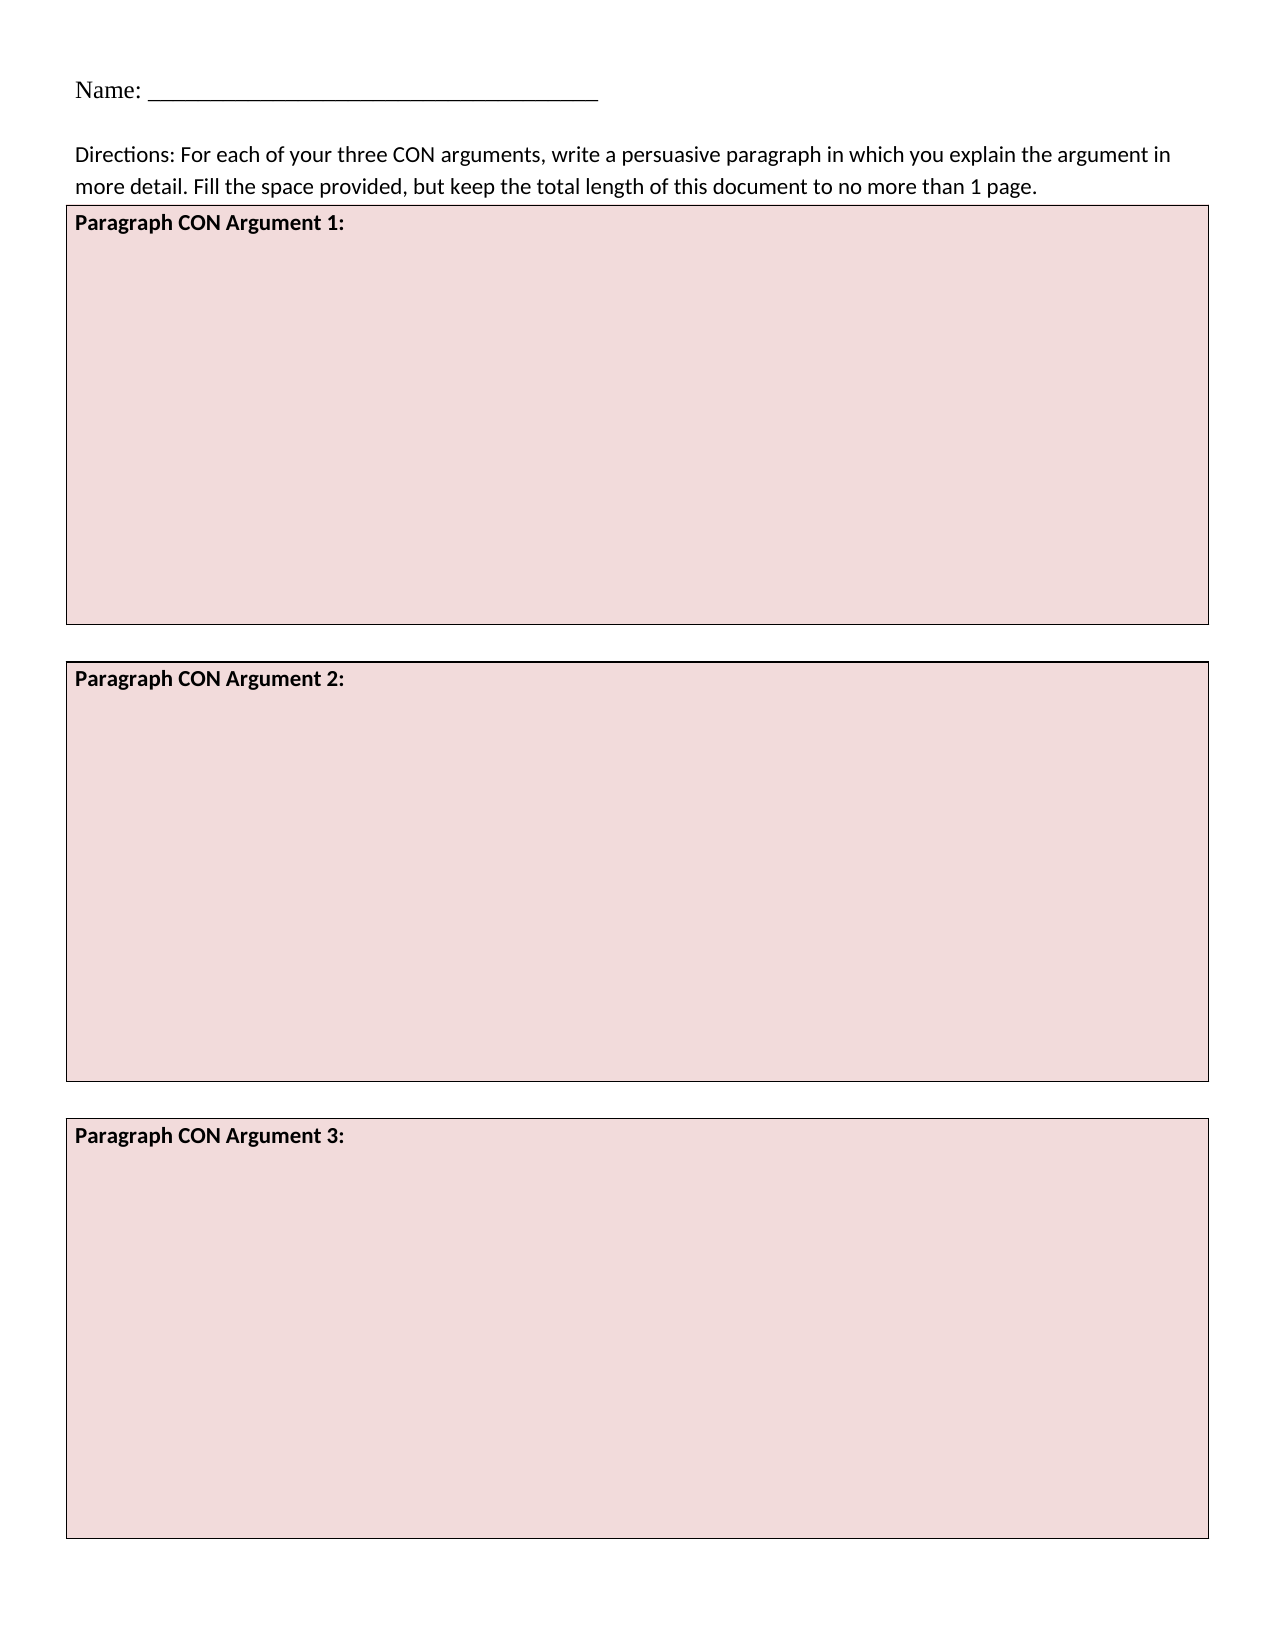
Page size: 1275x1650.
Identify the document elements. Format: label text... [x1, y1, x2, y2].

text Paragraph CON Argument 3: [67, 1119, 1208, 1149]
text Name: ____________________________________ [75, 75, 1200, 104]
text Paragraph CON Argument 2: [67, 663, 1208, 693]
text Directions: For each of your three CON arguments, write a persuasive paragraph in which you explain the argument in more detail. Fill the space provided, but keep the total length of this document to no more than 1 page. [75, 140, 1200, 200]
text Paragraph CON Argument 1: [67, 206, 1208, 236]
